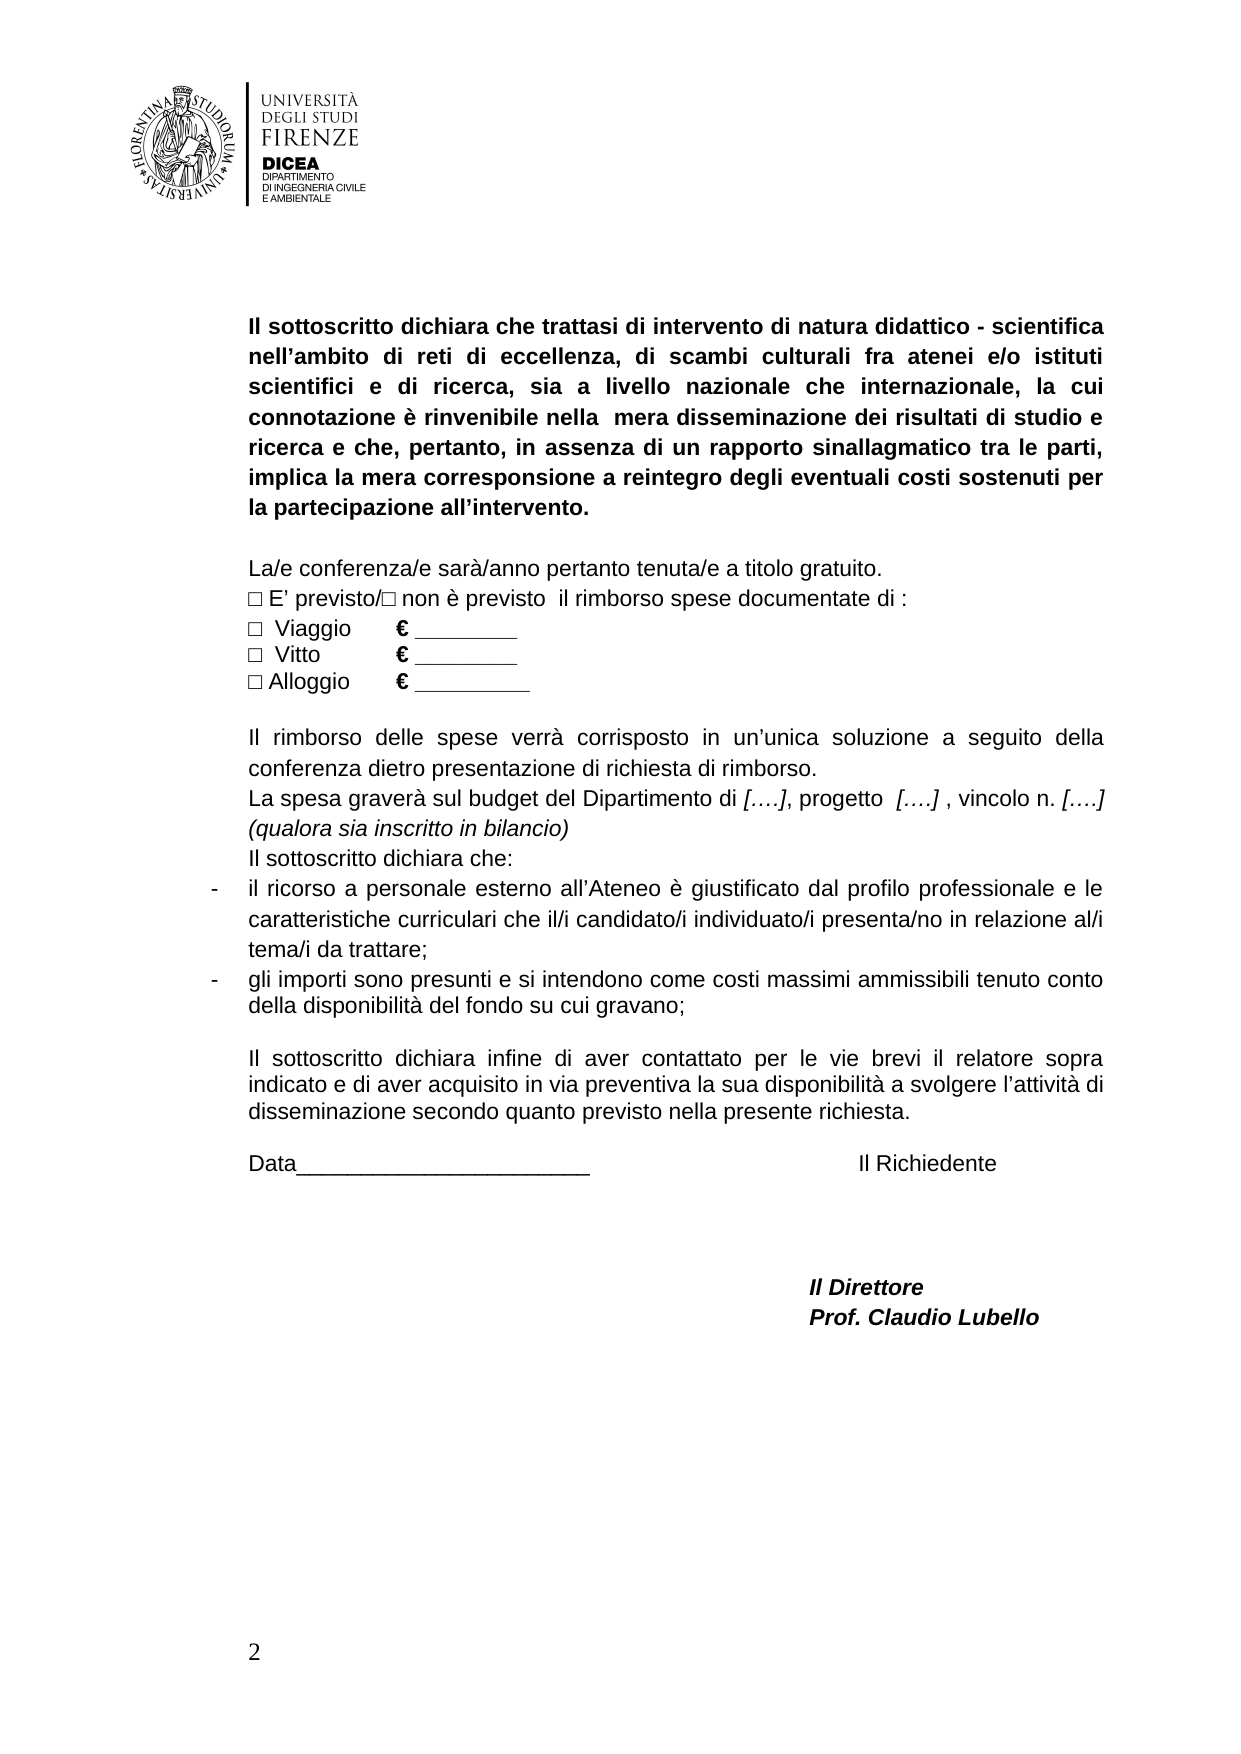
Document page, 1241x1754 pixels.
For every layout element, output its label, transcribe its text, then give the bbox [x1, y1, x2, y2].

list il ricorso a personale esterno all’Ateneo è giustificato dal profilo professionale e le caratteristiche curriculari che il/i candidato/i individuato/i presenta/no in relazione al/i tema/i da trattare; [211, 875, 1104, 962]
text □ E’ previsto/□ non è previsto il rimborso spese documentate di : [248, 585, 1104, 611]
text □ Alloggio € _________ [248, 668, 1104, 694]
text Il sottoscritto dichiara che trattasi di intervento di natura didattico - scientifica nell’ambito di reti di eccellenza, di scambi culturali fra atenei e/o istituti scientifici e di ricerca, sia a livello nazionale che internazionale, la cui connotazione è rinvenibile nella mera disseminazione dei risultati di studio e ricerca e che, pertanto, in assenza di un rapporto sinallagmatico tra le parti, implica la mera corresponsione a reintegro degli eventuali costi sostenuti per la partecipazione all’intervento. [248, 313, 1104, 521]
picture [0, 29, 1238, 207]
text La/e conferenza/e sarà/anno pertanto tenuta/e a titolo gratuito. [248, 554, 1104, 581]
text Prof. Claudio Lubello [809, 1304, 1104, 1360]
text Il rimborso delle spese verrà corrisposto in un’unica soluzione a seguito della conferenza dietro presentazione di richiesta di rimborso. [248, 724, 1104, 781]
text □ Vitto € ________ [248, 641, 1104, 668]
text Il sottoscritto dichiara infine di aver contattato per le vie brevi il relatore sopra indicato e di aver acquisito in via preventiva la sua disponibilità a svolgere l’attività di disseminazione secondo quanto previsto nella presente richiesta. [248, 1045, 1104, 1124]
text La spesa graverà sul budget del Dipartimento di [….], progetto [….] , vincolo n. [….] (qualora sia inscritto in bilancio) [248, 785, 1104, 841]
text Il Direttore [809, 1274, 1104, 1300]
text □ Viaggio € ________ [248, 615, 1104, 641]
text Il sottoscritto dichiara che: [248, 845, 1104, 871]
list gli importi sono presunti e si intendono come costi massimi ammissibili tenuto conto della disponibilità del fondo su cui gravano; [211, 966, 1104, 1019]
text Data_______________________ Il Richiedente [248, 1150, 1104, 1177]
